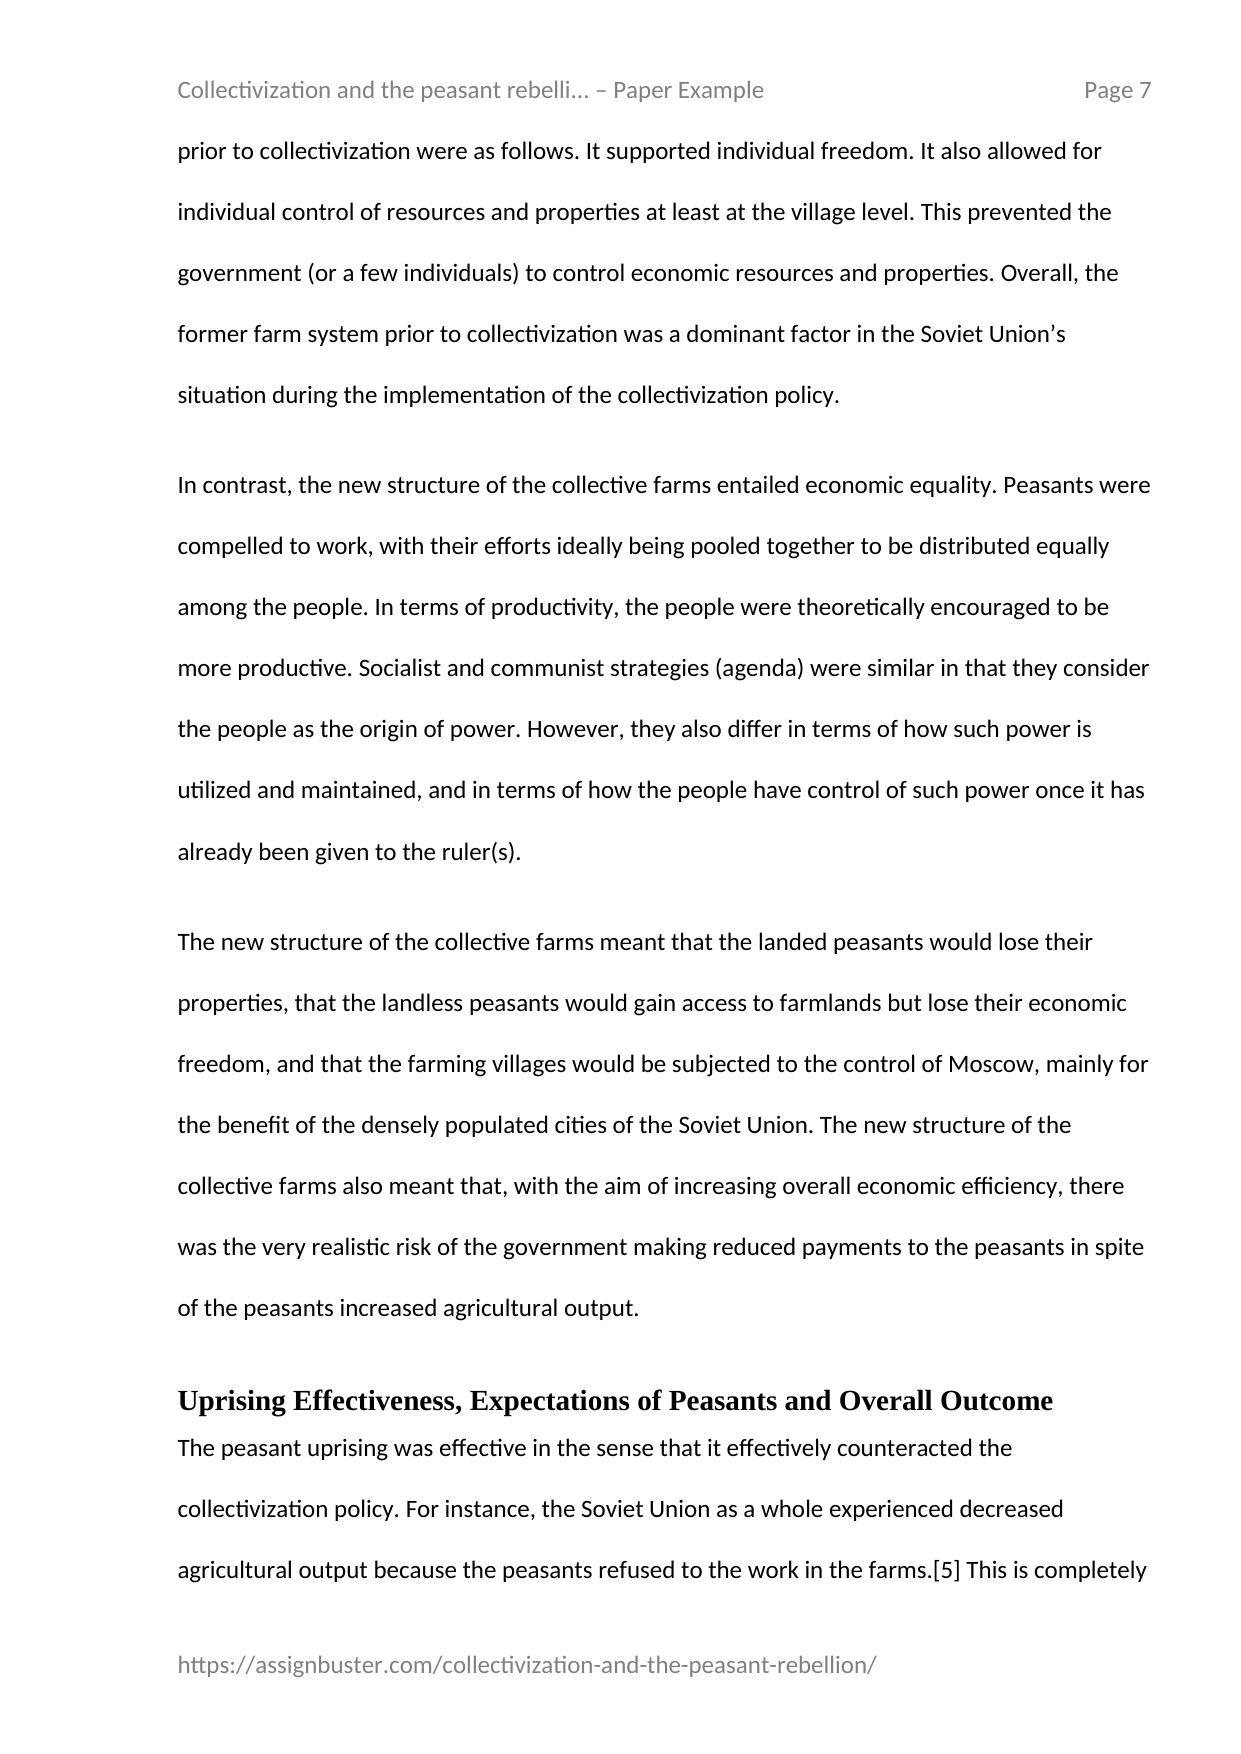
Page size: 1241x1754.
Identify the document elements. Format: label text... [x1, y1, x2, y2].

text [177, 1432, 1152, 1584]
text The new structure of the collective farms meant that the landed peasants would lose their properties, that the landless peasants would gain access to farmlands but lose their economic freedom, and that the farming villages would be subjected to the control of Moscow, mainly for the benefit of the densely populated cities of the Soviet Union. The new structure of the collective farms also meant that, with the aim of increasing overall economic efficiency, there was the very realistic risk of the government making reduced payments to the peasants in spite of the peasants increased agricultural output. [177, 926, 1152, 1323]
subtitle Uprising Effectiveness, Expectations of Peasants and Overall Outcome [177, 1383, 1152, 1417]
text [177, 135, 1152, 409]
text In contrast, the new structure of the collective farms entailed economic equality. Peasants were compelled to work, with their efforts ideally being pooled together to be distributed equally among the people. In terms of productivity, the people were theoretically encouraged to be more productive. Socialist and communist strategies (agenda) were similar in that they consider the people as the origin of power. However, they also differ in terms of how such power is utilized and maintained, and in terms of how the people have control of such power once it has already been given to the ruler(s). [177, 469, 1152, 866]
